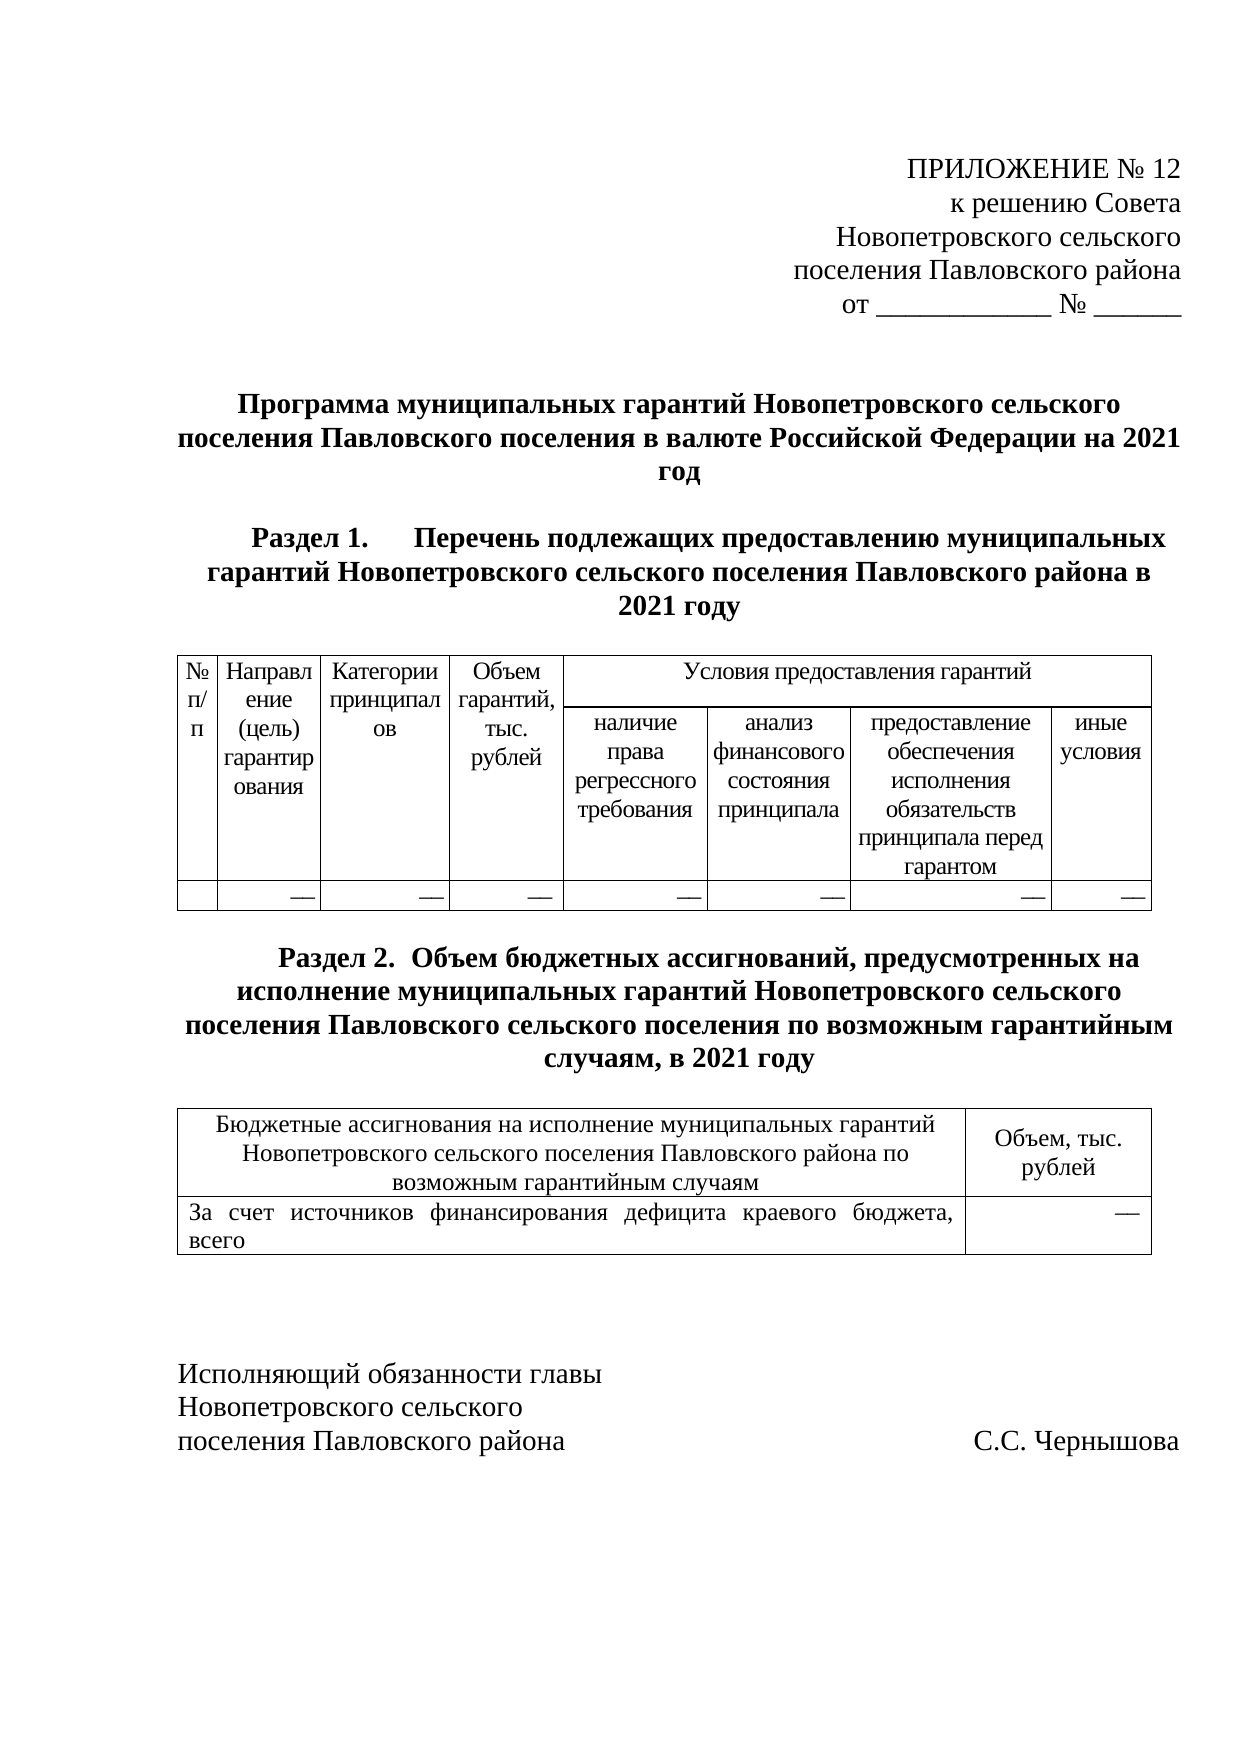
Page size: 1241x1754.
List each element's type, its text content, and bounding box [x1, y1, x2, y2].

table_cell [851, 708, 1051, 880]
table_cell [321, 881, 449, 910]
text Раздел 2. Объем бюджетных ассигнований, предусмотренных на исполнение муниципальных гарантий Новопетровского сельского поселения Павловского сельского поселения по возможным гарантийным случаям, в 2021 году [177, 940, 1181, 1074]
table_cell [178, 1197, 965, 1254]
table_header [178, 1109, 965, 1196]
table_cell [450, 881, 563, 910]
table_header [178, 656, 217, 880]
text поселения Павловского района [177, 252, 1181, 286]
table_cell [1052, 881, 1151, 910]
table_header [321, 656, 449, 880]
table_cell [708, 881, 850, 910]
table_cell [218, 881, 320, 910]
text к решению Совета [177, 185, 1181, 219]
text ПРИЛОЖЕНИЕ № 12 [177, 152, 1181, 185]
text поселения Павловского района С.С. Чернышова [177, 1423, 1181, 1456]
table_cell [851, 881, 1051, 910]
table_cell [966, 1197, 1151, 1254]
text Раздел 1. Перечень подлежащих предоставлению муниципальных гарантий Новопетровского сельского поселения Павловского района в 2021 году [177, 521, 1181, 621]
text Новопетровского сельского [177, 219, 1181, 252]
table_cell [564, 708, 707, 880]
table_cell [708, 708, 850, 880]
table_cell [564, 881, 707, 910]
text Новопетровского сельского [177, 1389, 1181, 1423]
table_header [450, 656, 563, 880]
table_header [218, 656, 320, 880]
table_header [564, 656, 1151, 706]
text от ____________ № ______ [177, 286, 1181, 319]
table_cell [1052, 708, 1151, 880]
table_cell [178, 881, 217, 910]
text Исполняющий обязанности главы [177, 1356, 1181, 1389]
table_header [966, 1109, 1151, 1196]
text Программа муниципальных гарантий Новопетровского сельского поселения Павловского поселения в валюте Российской Федерации на 2021 год [177, 386, 1181, 487]
